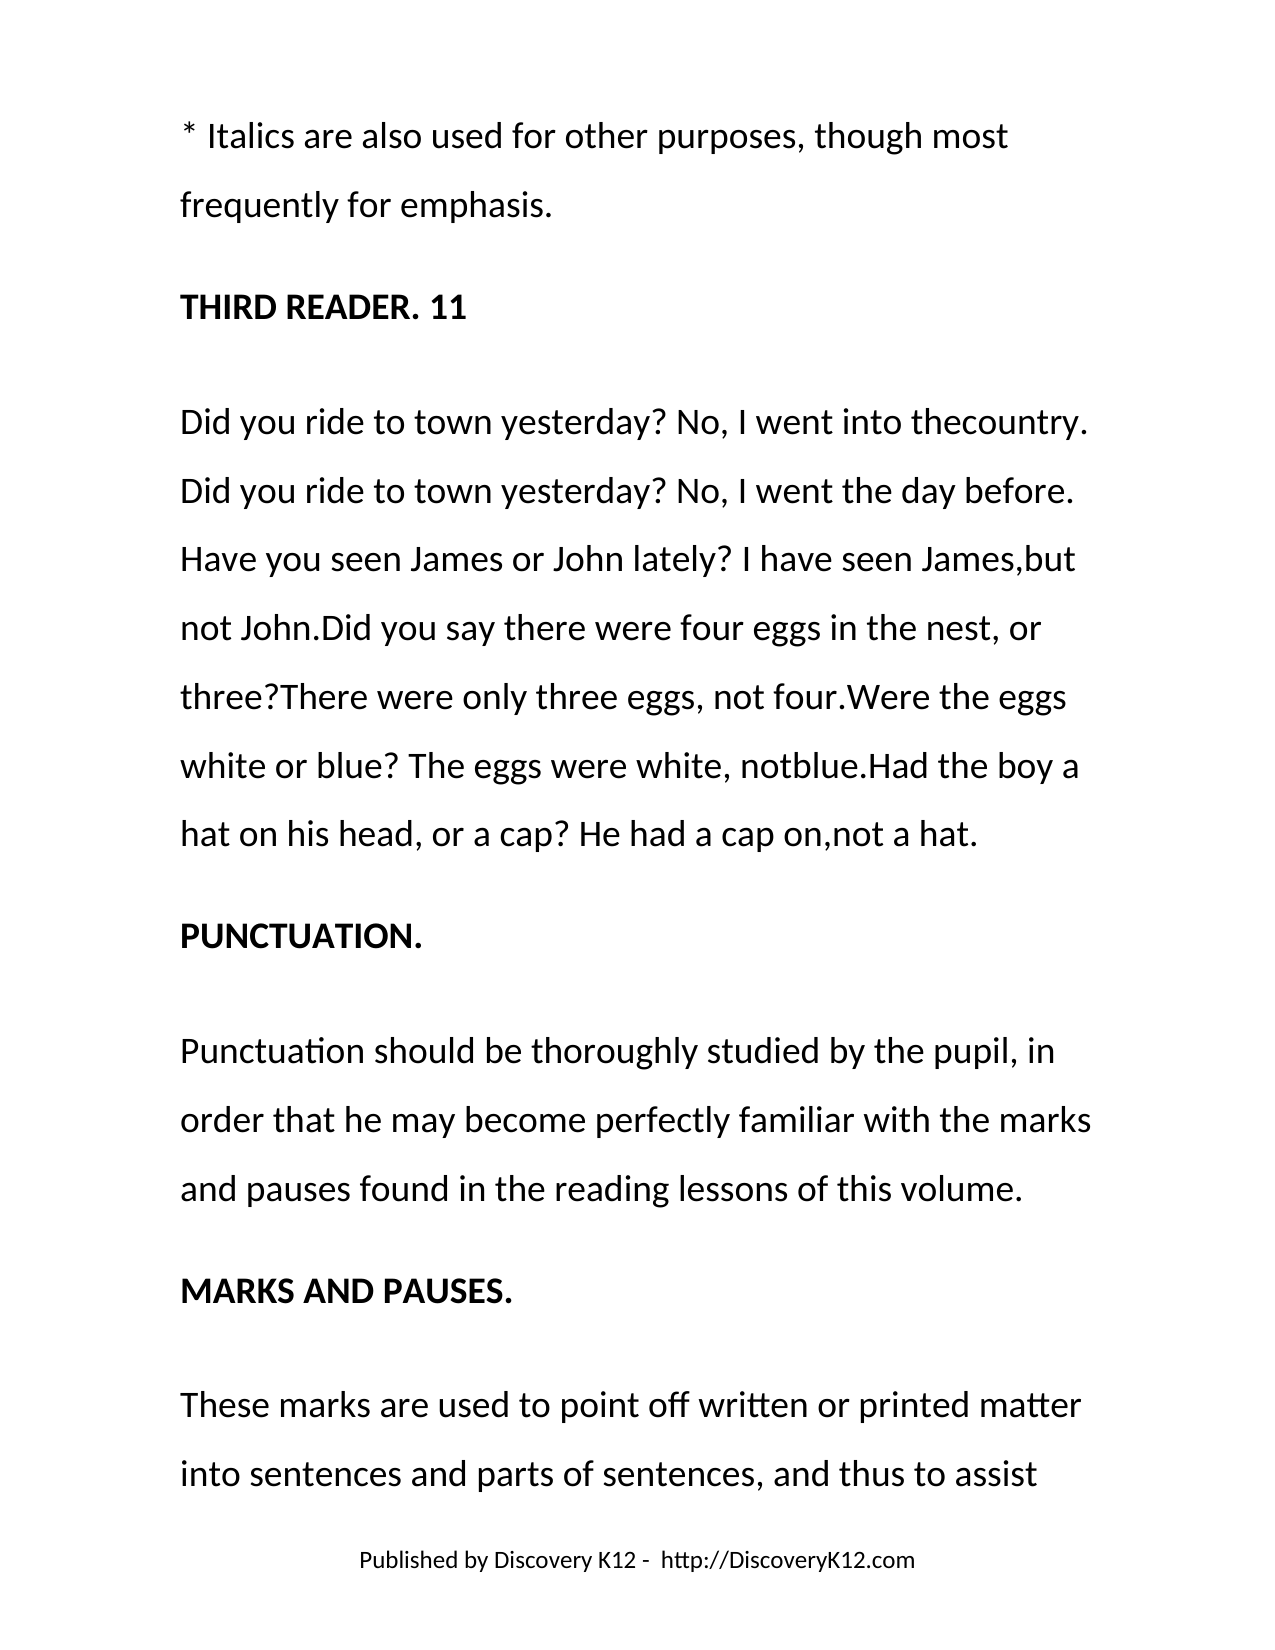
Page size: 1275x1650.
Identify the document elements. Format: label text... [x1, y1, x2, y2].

text Punctuation should be thoroughly studied by the pupil, in order that he may become perfectly familiar with the marks and pauses found in the reading lessons of this volume. [180, 1027, 1095, 1210]
text PUNCTUATION. [180, 912, 1095, 958]
text * Italics are also used for other purposes, though most frequently for emphasis. [180, 112, 1095, 227]
text THIRD READER. 11 [180, 283, 1095, 329]
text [180, 1381, 1095, 1496]
text MARKS AND PAUSES. [180, 1267, 1095, 1312]
text Did you ride to town yesterday? No, I went into the country. Did you ride to town yesterday? No, I went the day before. Have you seen James or John lately? I have seen James, but not John. Did you say there were four eggs in the nest, or three? There were only three eggs, not four. Were the eggs white or blue? The eggs were white, not blue. Had the boy a hat on his head, or a cap? He had a cap on, not a hat. [180, 398, 1095, 856]
